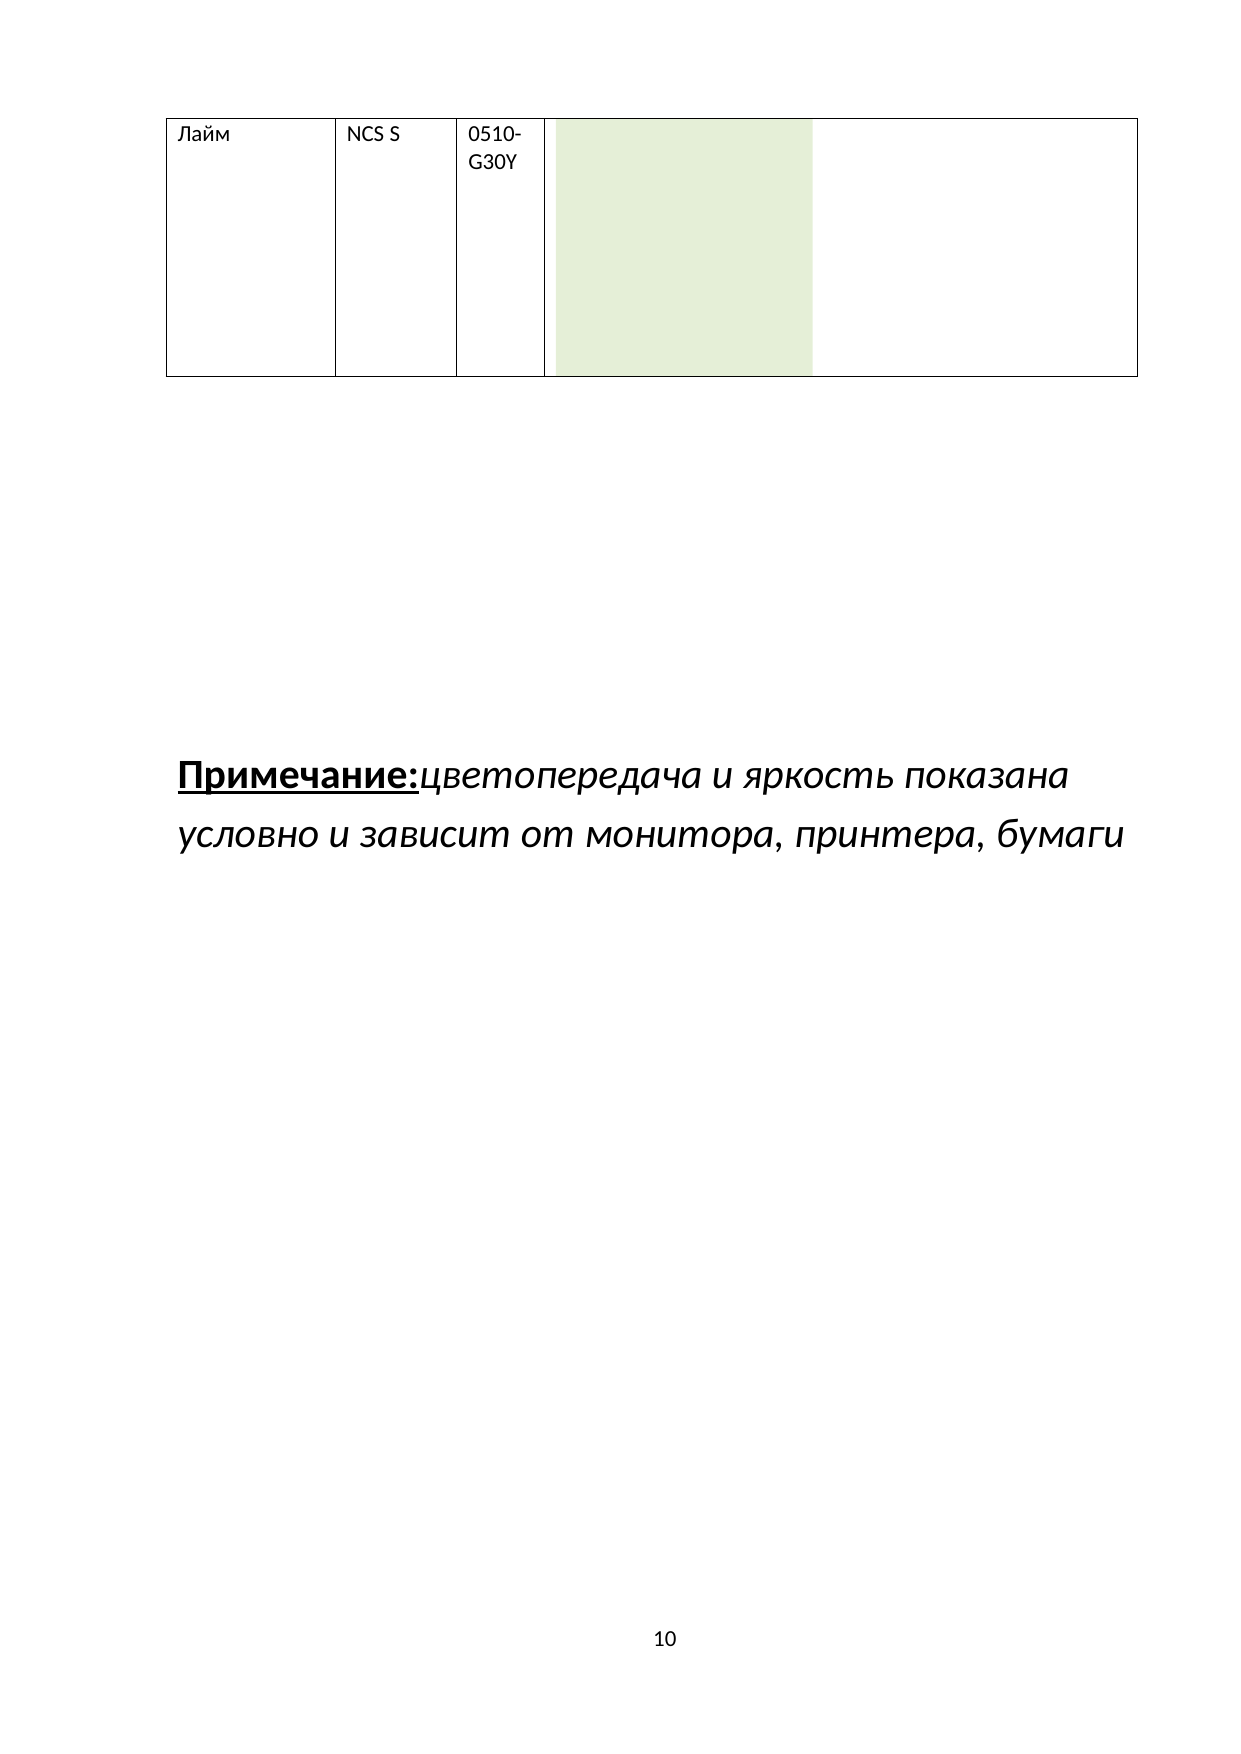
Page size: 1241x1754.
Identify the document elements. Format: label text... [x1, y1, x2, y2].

table_cell 0510-G30Y [457, 119, 544, 376]
table_cell Лайм [167, 119, 335, 376]
table_cell [545, 119, 555, 376]
picture [555, 119, 813, 376]
text Примечание:цветопередача и яркость показана условно и зависит от монитора, принтера, бумаги [177, 748, 1152, 857]
table_cell [813, 119, 1137, 376]
table_cell NCS S [336, 119, 456, 376]
